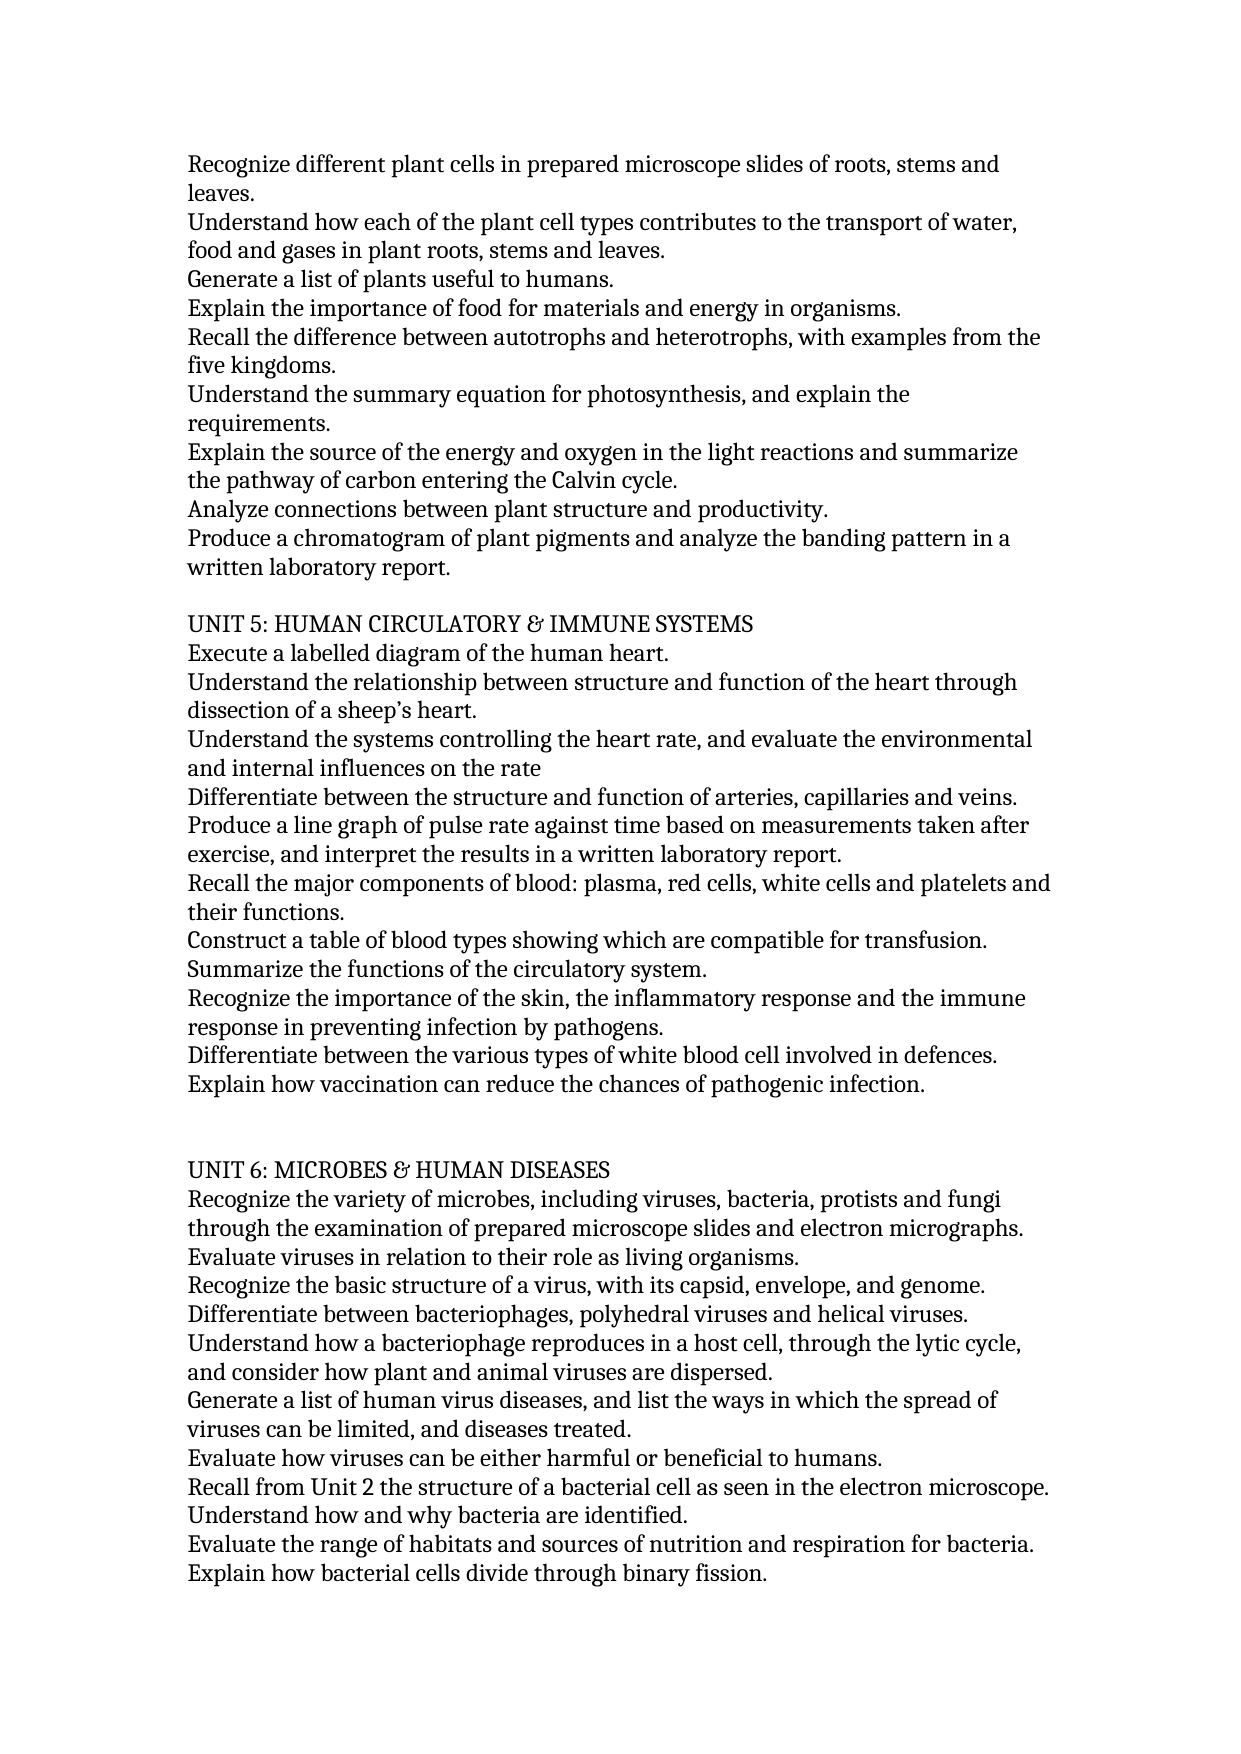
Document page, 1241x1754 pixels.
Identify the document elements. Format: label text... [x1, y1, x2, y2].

text UNIT 5: HUMAN CIRCULATORY & IMMUNE SYSTEMS [187, 610, 1053, 639]
text Recognize different plant cells in prepared microscope slides of roots, stems and leaves. [187, 150, 1053, 207]
text Explain how bacterial cells divide through binary fission. [187, 1559, 1053, 1587]
text Analyze connections between plant structure and productivity. [187, 495, 1053, 524]
text Understand the systems controlling the heart rate, and evaluate the environmental and internal influences on the rate [187, 725, 1053, 782]
text Recognize the basic structure of a virus, with its capsid, envelope, and genome. [187, 1271, 1053, 1300]
text Differentiate between the structure and function of arteries, capillaries and veins. [187, 782, 1053, 811]
text Evaluate how viruses can be either harmful or beneficial to humans. [187, 1444, 1053, 1472]
text Generate a list of human virus diseases, and list the ways in which the spread of viruses can be limited, and diseases treated. [187, 1386, 1053, 1444]
text Differentiate between the various types of white blood cell involved in defences. [187, 1041, 1053, 1070]
text Execute a labelled diagram of the human heart. [187, 639, 1053, 667]
text Construct a table of blood types showing which are compatible for transfusion. [187, 926, 1053, 955]
text Evaluate the range of habitats and sources of nutrition and respiration for bacteria. [187, 1530, 1053, 1559]
text Recall the difference between autotrophs and heterotrophs, with examples from the five kingdoms. [187, 322, 1053, 380]
text Summarize the functions of the circulatory system. [187, 955, 1053, 984]
text Understand how and why bacteria are identified. [187, 1501, 1053, 1530]
text Recognize the variety of microbes, including viruses, bacteria, protists and fungi through the examination of prepared microscope slides and electron micrographs. [187, 1185, 1053, 1242]
text UNIT 6: MICROBES & HUMAN DISEASES [187, 1156, 1053, 1185]
text Evaluate viruses in relation to their role as living organisms. [187, 1242, 1053, 1271]
text Produce a line graph of pulse rate against time based on measurements taken after exercise, and interpret the results in a written laboratory report. [187, 811, 1053, 869]
text Explain how vaccination can reduce the chances of pathogenic infection. [187, 1070, 1053, 1099]
text Produce a chromatogram of plant pigments and analyze the banding pattern in a written laboratory report. [187, 524, 1053, 581]
text Recall from Unit 2 the structure of a bacterial cell as seen in the electron microscope. [187, 1472, 1053, 1501]
text Understand how a bacteriophage reproduces in a host cell, through the lytic cycle, and consider how plant and animal viruses are dispersed. [187, 1329, 1053, 1386]
text Differentiate between bacteriophages, polyhedral viruses and helical viruses. [187, 1300, 1053, 1329]
text Explain the importance of food for materials and energy in organisms. [187, 294, 1053, 322]
text Understand the summary equation for photosynthesis, and explain the requirements. [187, 380, 1053, 437]
text Generate a list of plants useful to humans. [187, 265, 1053, 294]
text Explain the source of the energy and oxygen in the light reactions and summarize the pathway of carbon entering the Calvin cycle. [187, 437, 1053, 495]
text Recall the major components of blood: plasma, red cells, white cells and platelets and their functions. [187, 869, 1053, 926]
text Understand how each of the plant cell types contributes to the transport of water, food and gases in plant roots, stems and leaves. [187, 207, 1053, 265]
text Understand the relationship between structure and function of the heart through dissection of a sheep’s heart. [187, 667, 1053, 725]
text Recognize the importance of the skin, the inflammatory response and the immune response in preventing infection by pathogens. [187, 984, 1053, 1041]
